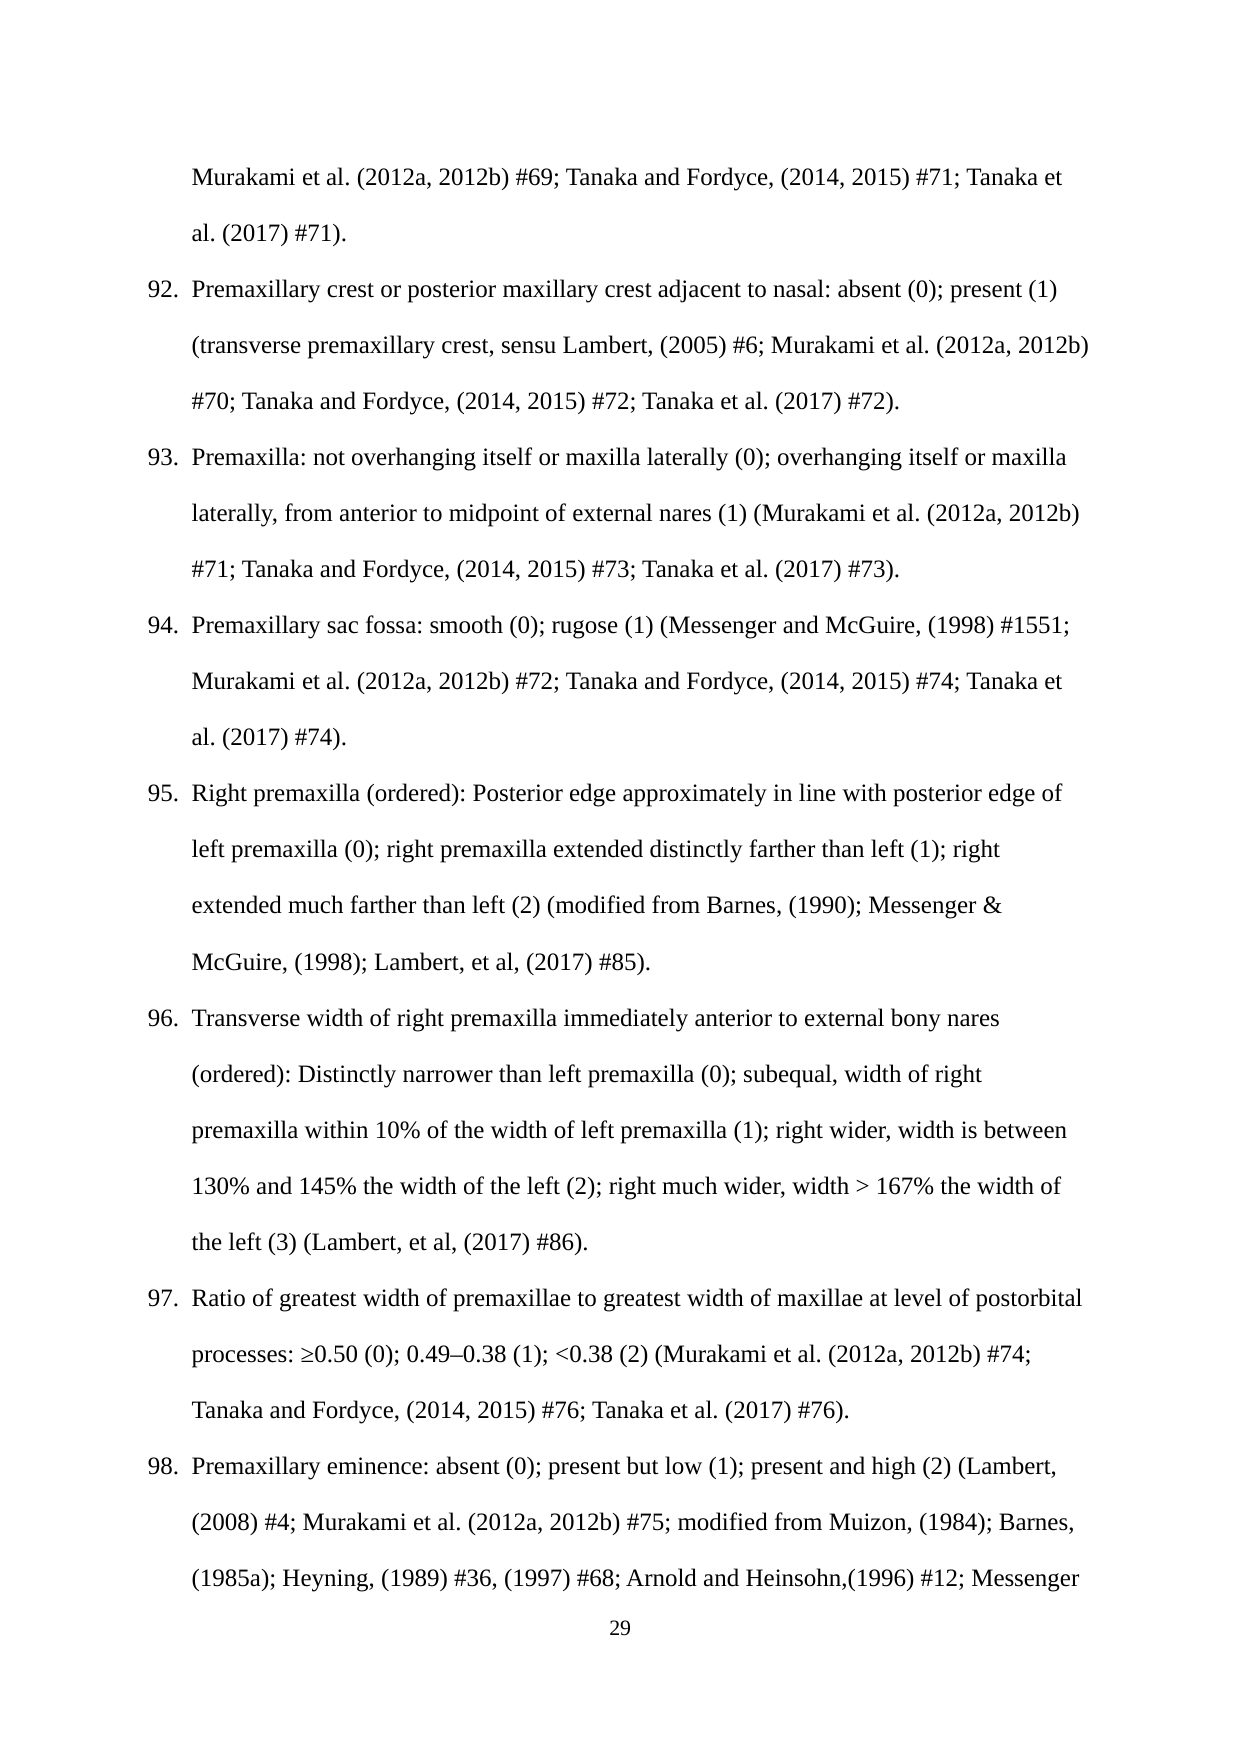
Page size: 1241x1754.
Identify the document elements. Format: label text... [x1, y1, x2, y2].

list Right premaxilla (ordered): Posterior edge approximately in line with posterior edge of left premaxilla (0); right premaxilla extended distinctly farther than left (1); right extended much farther than left (2) (modified from Barnes, (1990); Messenger & McGuire, (1998); Lambert, et al, (2017) #85). [148, 765, 1092, 989]
list Transverse width of right premaxilla immediately anterior to external bony nares (ordered): Distinctly narrower than left premaxilla (0); subequal, width of right premaxilla within 10% of the width of left premaxilla (1); right wider, width is between 130% and 145% the width of the left (2); right much wider, width > 167% the width of the left (3) (Lambert, et al, (2017) #86). [148, 989, 1092, 1269]
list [148, 148, 1092, 261]
list Ratio of greatest width of premaxillae to greatest width of maxillae at level of postorbital processes: ≥0.50 (0); 0.49–0.38 (1); <0.38 (2) (Murakami et al. (2012a, 2012b) #74; Tanaka and Fordyce, (2014, 2015) #76; Tanaka et al. (2017) #76). [148, 1269, 1092, 1437]
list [148, 1437, 1092, 1606]
list Premaxillary sac fossa: smooth (0); rugose (1) (Messenger and McGuire, (1998) #1551; Murakami et al. (2012a, 2012b) #72; Tanaka and Fordyce, (2014, 2015) #74; Tanaka et al. (2017) #74). [148, 597, 1092, 765]
list Premaxilla: not overhanging itself or maxilla laterally (0); overhanging itself or maxilla laterally, from anterior to midpoint of external nares (1) (Murakami et al. (2012a, 2012b) #71; Tanaka and Fordyce, (2014, 2015) #73; Tanaka et al. (2017) #73). [148, 429, 1092, 597]
list Premaxillary crest or posterior maxillary crest adjacent to nasal: absent (0); present (1) (transverse premaxillary crest, sensu Lambert, (2005) #6; Murakami et al. (2012a, 2012b) #70; Tanaka and Fordyce, (2014, 2015) #72; Tanaka et al. (2017) #72). [148, 261, 1092, 429]
